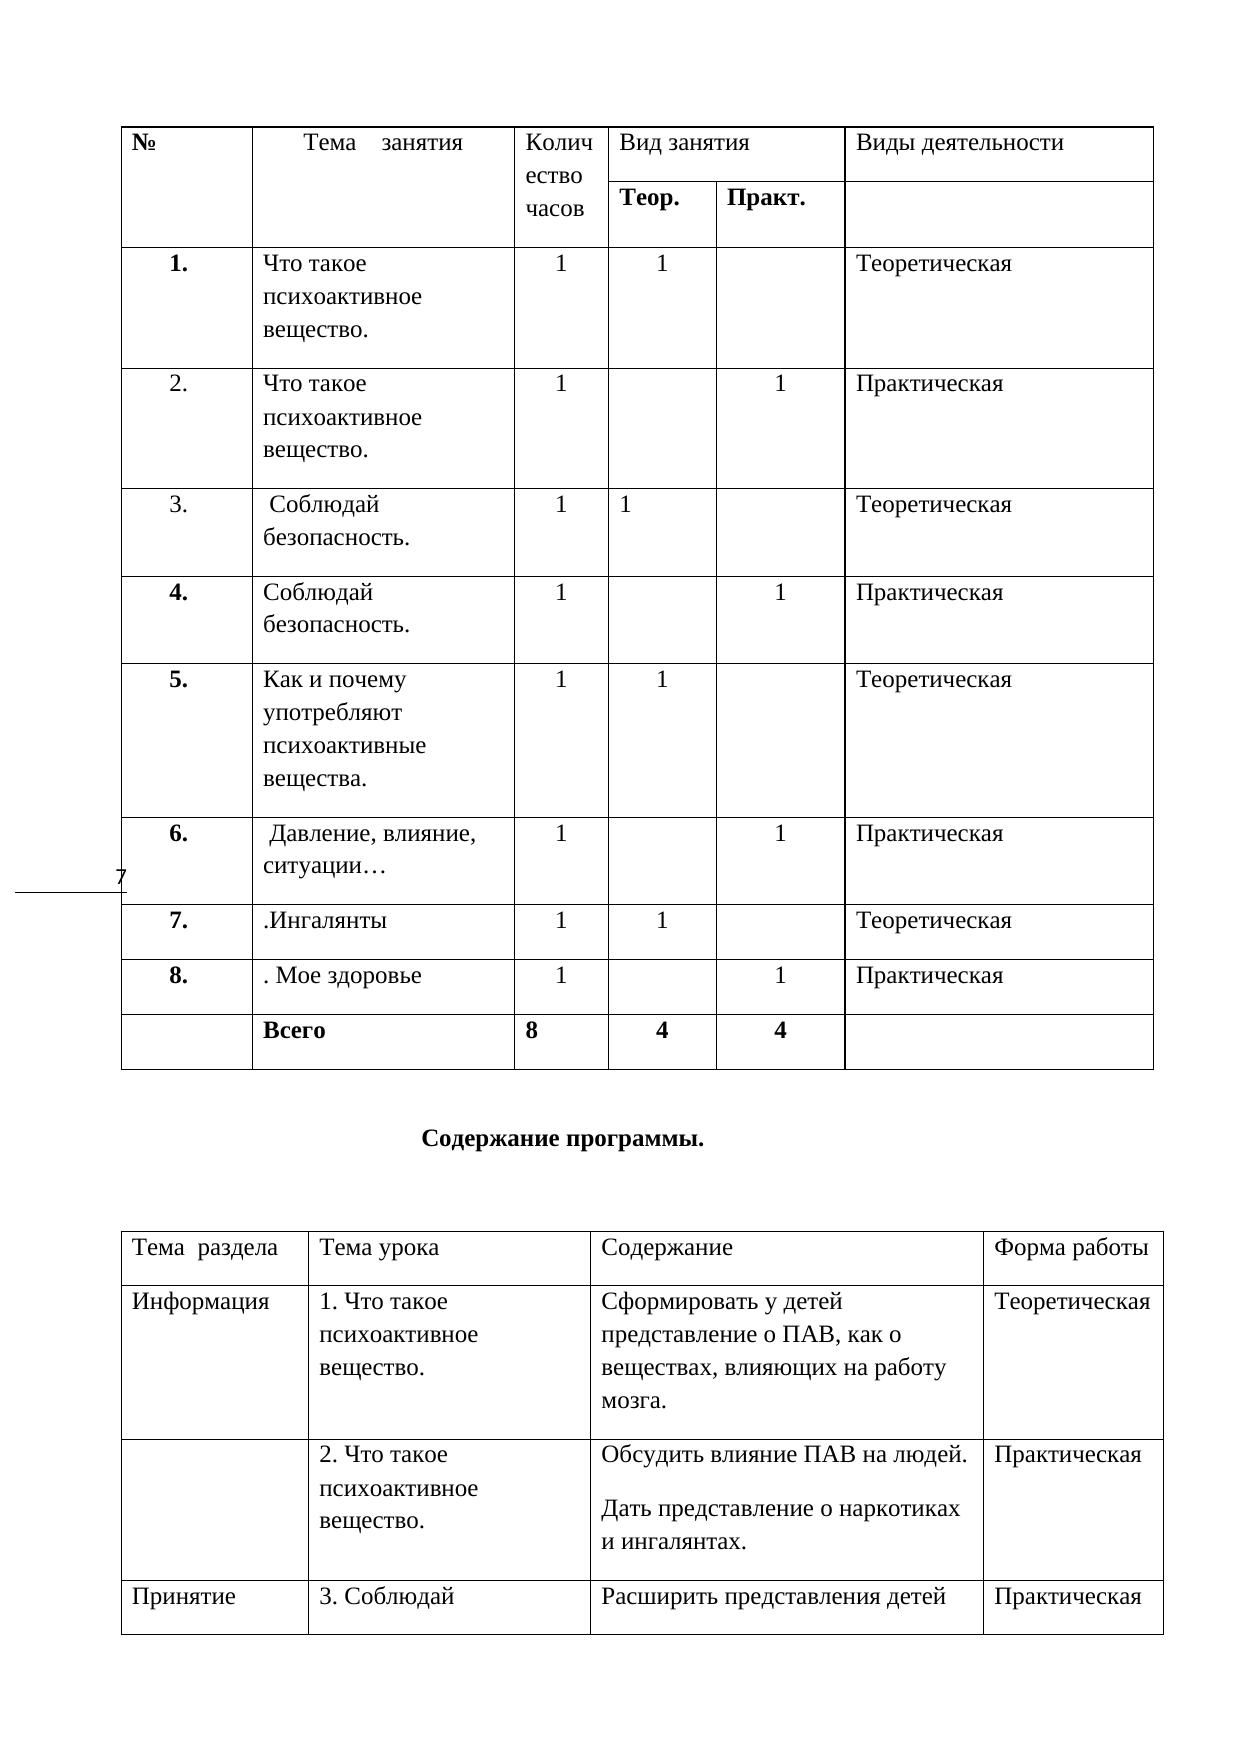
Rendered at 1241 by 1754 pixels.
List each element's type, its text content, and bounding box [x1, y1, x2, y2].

table_cell Принятие решений. [122, 1581, 308, 1634]
table_cell Практическая [984, 1581, 1163, 1634]
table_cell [591, 1581, 983, 1634]
table_cell [609, 818, 716, 904]
table_cell 2. Что такое психоактивное вещество. [309, 1440, 590, 1580]
table_cell [122, 577, 252, 663]
table_cell Всего [253, 1015, 514, 1069]
table_cell Практическая [846, 369, 1153, 488]
table_cell 1 [717, 960, 844, 1014]
table_header Тема занятия [253, 128, 514, 247]
table_cell [122, 489, 252, 576]
table_cell [122, 905, 252, 959]
table_cell Теоретическая [846, 248, 1153, 367]
table_cell [717, 248, 844, 367]
table_cell Что такое психоактивное вещество. [253, 248, 514, 367]
table_cell Теоретическая [846, 489, 1153, 576]
table_cell 1 [515, 905, 608, 959]
table_header Тема раздела [122, 1232, 308, 1285]
table_cell 1 [515, 664, 608, 817]
table_header № [122, 128, 252, 247]
table_cell [609, 960, 716, 1014]
table_cell Информация [122, 1286, 308, 1438]
table_cell [609, 369, 716, 488]
table_cell Практическая [846, 818, 1153, 904]
table_cell [122, 248, 252, 367]
table_cell Теоретическая [846, 905, 1153, 959]
table_cell Теоретическая [984, 1286, 1163, 1438]
table_cell 1. Что такое психоактивное вещество. [309, 1286, 590, 1438]
table_cell [717, 489, 844, 576]
table_cell 8 [515, 1015, 608, 1069]
table_cell [122, 664, 252, 817]
table_cell 1 [515, 248, 608, 367]
table_cell [717, 905, 844, 959]
table_cell Теоретическая [846, 664, 1153, 817]
table_cell [122, 818, 252, 904]
table_cell 1 [515, 369, 608, 488]
table_cell Соблюдай безопасность. [253, 577, 514, 663]
table_cell Соблюдай безопасность. [253, 489, 514, 576]
table_cell 1 [515, 818, 608, 904]
table_cell Теор. [609, 182, 716, 247]
table_header Виды деятельности [846, 128, 1153, 181]
table_cell 1 [609, 248, 716, 367]
table_cell 4 [717, 1015, 844, 1069]
table_header Форма работы [984, 1232, 1163, 1285]
table_cell 4 [609, 1015, 716, 1069]
table_cell Давление, влияние, ситуации… [253, 818, 514, 904]
table_cell 1 [609, 905, 716, 959]
table_cell [717, 664, 844, 817]
table_cell [122, 369, 252, 488]
table_cell Что такое психоактивное вещество. [253, 369, 514, 488]
table_cell .Ингалянты [253, 905, 514, 959]
table_header Содержание [591, 1232, 983, 1285]
table_cell [122, 1440, 308, 1580]
table_header Количество часов [515, 128, 608, 247]
table_cell 1 [515, 489, 608, 576]
table_cell 1 [717, 577, 844, 663]
table_cell Как и почему употребляют психоактивные вещества. [253, 664, 514, 817]
table_cell Практическая [846, 960, 1153, 1014]
table_cell 1 [515, 960, 608, 1014]
table_cell 1 [515, 577, 608, 663]
table_cell [846, 1015, 1153, 1069]
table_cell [309, 1581, 590, 1634]
table_cell [609, 577, 716, 663]
table_cell Практ. [717, 182, 844, 247]
table_cell . Мое здоровье [253, 960, 514, 1014]
table_header Вид занятия [609, 128, 844, 181]
table_cell 1 [717, 818, 844, 904]
table_cell [122, 1015, 252, 1069]
table_cell Сформировать у детей представление о ПАВ, как о веществах, влияющих на работу мозга. [591, 1286, 983, 1438]
table_cell 1 [717, 369, 844, 488]
table_cell Практическая [846, 577, 1153, 663]
table_cell Практическая [984, 1440, 1163, 1580]
table_cell [122, 960, 252, 1014]
table_cell 1 [609, 489, 716, 576]
text Содержание программы. [140, 1123, 1152, 1152]
table_cell Обсудить влияние ПАВ на людей. Дать представление о наркотиках и ингалянтах. [591, 1440, 983, 1580]
table_cell 1 [609, 664, 716, 817]
table_cell [846, 182, 1153, 247]
table_header Тема урока [309, 1232, 590, 1285]
